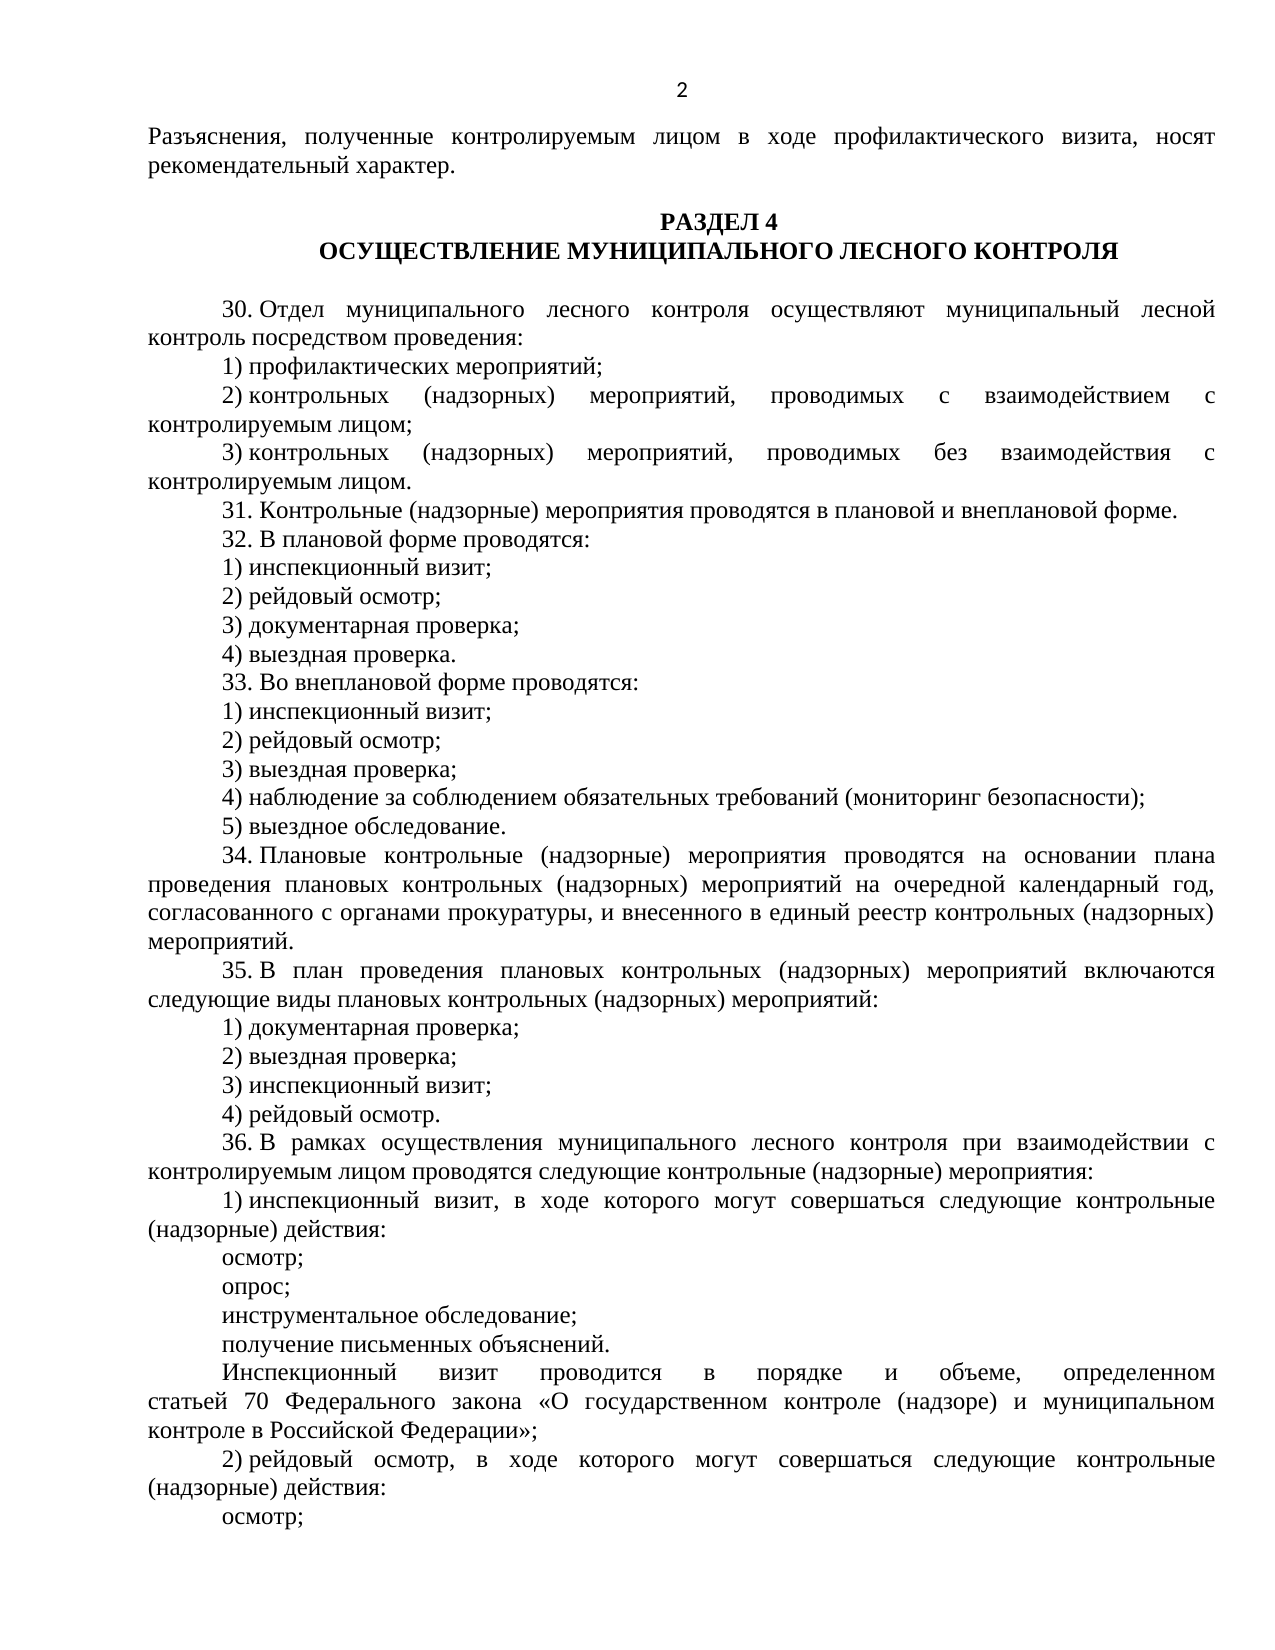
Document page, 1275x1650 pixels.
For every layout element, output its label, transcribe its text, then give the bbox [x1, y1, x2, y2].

text 1) инспекционный визит; [148, 696, 1216, 725]
text 34. Плановые контрольные (надзорные) мероприятия проводятся на основании плана проведения плановых контрольных (надзорных) мероприятий на очередной календарный год, согласованного с органами прокуратуры, и внесенного в единый реестр контрольных (надзорных) мероприятий. [148, 840, 1216, 955]
text 31. Контрольные (надзорные) мероприятия проводятся в плановой и внеплановой форме. [148, 495, 1216, 524]
text получение письменных объяснений. [148, 1329, 1216, 1357]
text 30. Отдел муниципального лесного контроля осуществляют муниципальный лесной контроль посредством проведения: [148, 294, 1216, 351]
text 35. В план проведения плановых контрольных (надзорных) мероприятий включаются следующие виды плановых контрольных (надзорных) мероприятий: [148, 955, 1216, 1012]
text 2) контрольных (надзорных) мероприятий, проводимых с взаимодействием с контролируемым лицом; [148, 380, 1216, 437]
text 36. В рамках осуществления муниципального лесного контроля при взаимодействии с контролируемым лицом проводятся следующие контрольные (надзорные) мероприятия: [148, 1127, 1216, 1185]
text 4) выездная проверка. [148, 639, 1216, 667]
text 5) выездное обследование. [148, 811, 1216, 840]
text Инспекционный визит проводится в порядке и объеме, определенном ‎статьей 70 Федерального закона «О государственном контроле (надзоре) и муниципальном контроле в Российской Федерации»; [148, 1357, 1216, 1444]
text опрос; [148, 1271, 1216, 1300]
text 1) профилактических мероприятий; [148, 351, 1216, 380]
text 32. В плановой форме проводятся: [148, 524, 1216, 552]
text 2) выездная проверка; [148, 1041, 1216, 1070]
text 1) документарная проверка; [148, 1012, 1216, 1041]
text 3) документарная проверка; [148, 610, 1216, 639]
text ОСУЩЕСТВЛЕНИЕ МУНИЦИПАЛЬНОГО ЛЕСНОГО КОНТРОЛЯ [148, 236, 1216, 265]
text 3) инспекционный визит; [148, 1070, 1216, 1099]
text 4) наблюдение за соблюдением обязательных требований (мониторинг безопасности); [148, 782, 1216, 811]
text осмотр; [148, 1242, 1216, 1271]
text 3) контрольных (надзорных) мероприятий, проводимых без взаимодействия с контролируемым лицом. [148, 437, 1216, 495]
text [148, 121, 1216, 179]
text инструментальное обследование; [148, 1300, 1216, 1329]
text осмотр; [148, 1501, 1216, 1530]
text 4) рейдовый осмотр. [148, 1099, 1216, 1127]
text РАЗДЕЛ 4 [148, 207, 1216, 236]
text 1) инспекционный визит; [148, 552, 1216, 581]
text 33. Во внеплановой форме проводятся: [148, 667, 1216, 696]
text 3) выездная проверка; [148, 754, 1216, 782]
text 2) рейдовый осмотр; [148, 725, 1216, 754]
text 1) инспекционный визит, в ходе которого могут совершаться следующие контрольные (надзорные) действия: [148, 1185, 1216, 1242]
text 2) рейдовый осмотр; [148, 581, 1216, 610]
text 2) рейдовый осмотр, в ходе которого могут совершаться следующие контрольные (надзорные) действия: [148, 1444, 1216, 1501]
